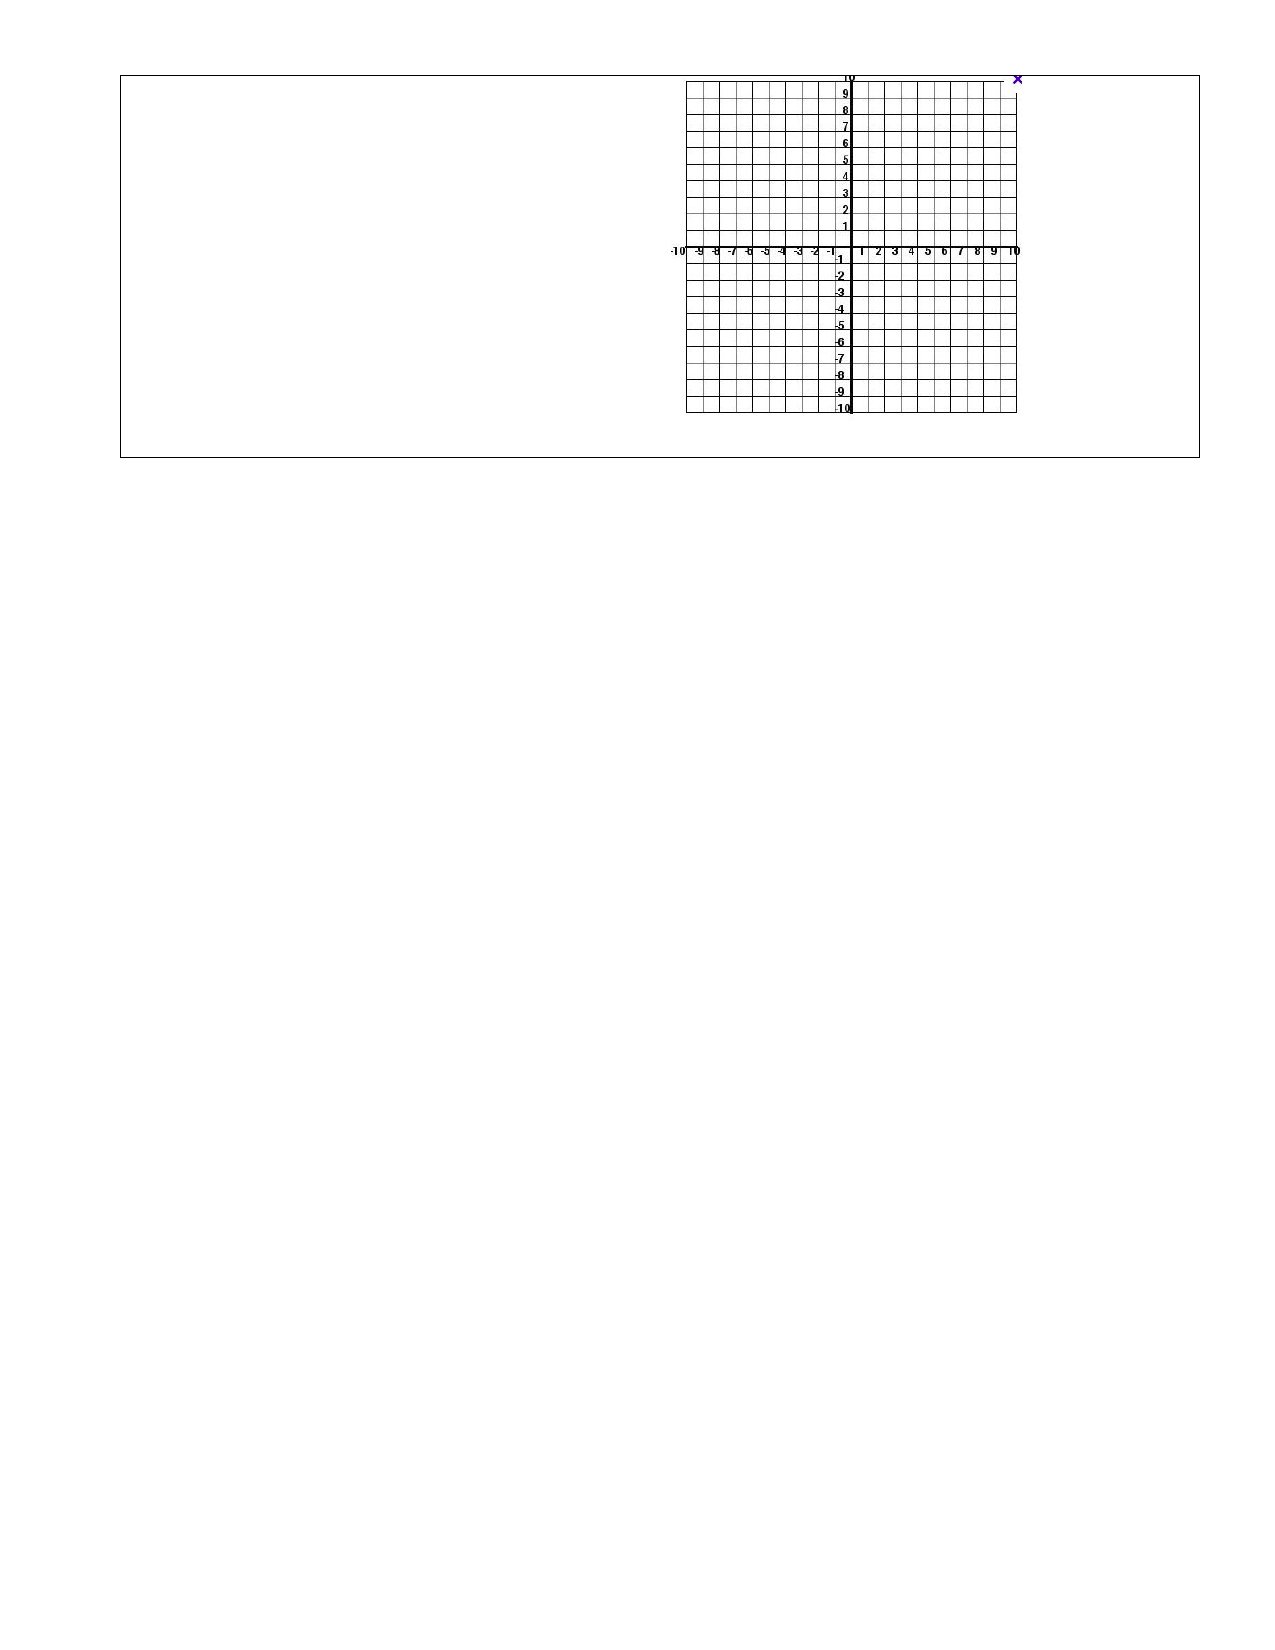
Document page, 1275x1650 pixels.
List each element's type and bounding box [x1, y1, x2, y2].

table_cell [121, 76, 660, 457]
picture [671, 76, 1023, 421]
table_cell [660, 76, 1199, 457]
